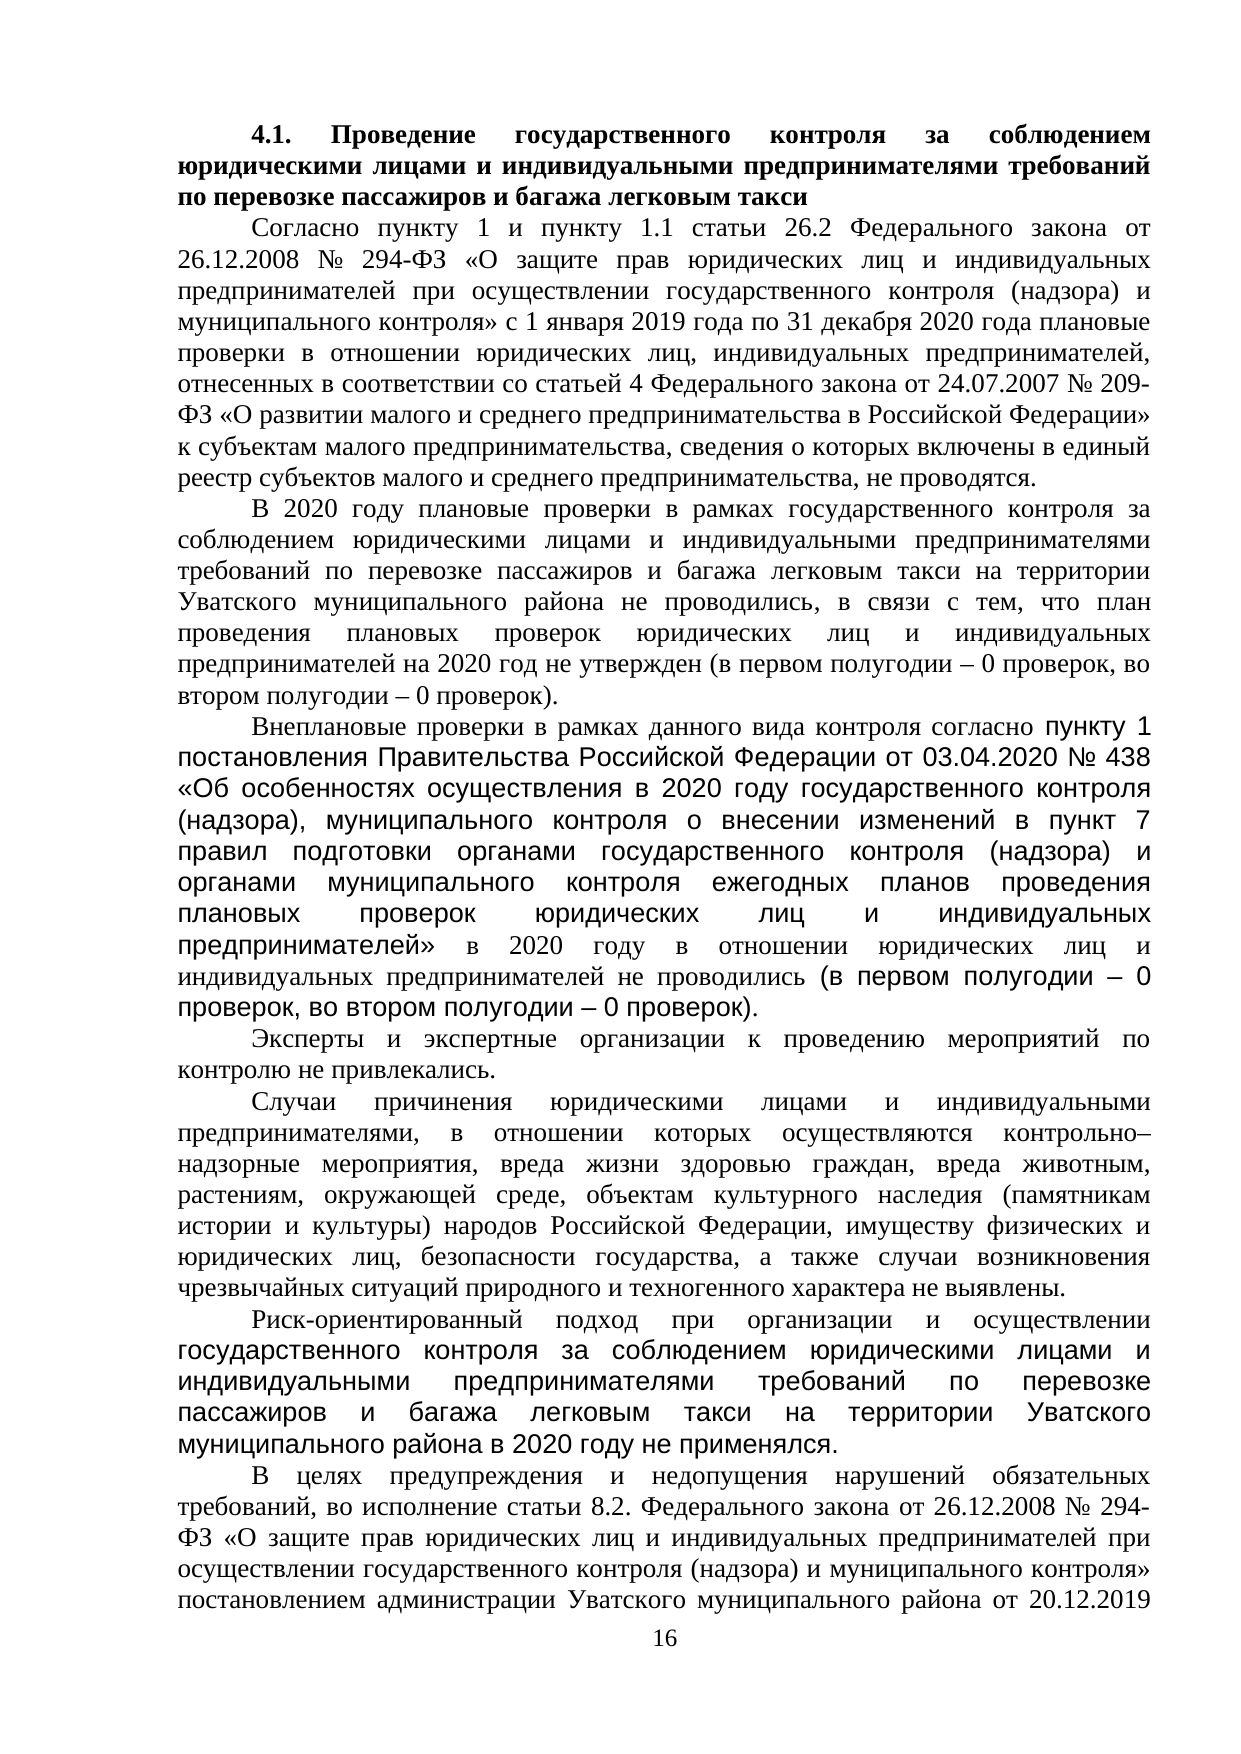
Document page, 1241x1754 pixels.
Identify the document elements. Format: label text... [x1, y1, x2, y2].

text Эксперты и экспертные организации к проведению мероприятий по контролю не привлекались. [177, 1022, 1152, 1085]
text В 2020 году плановые проверки в рамках государственного контроля за соблюдением юридическими лицами и индивидуальными предпринимателями требований по перевозке пассажиров и багажа легковым такси на территории Уватского муниципального района не проводились, в связи с тем, что план проведения плановых проверок юридических лиц и индивидуальных предпринимателей на 2020 год не утвержден (в первом полугодии – 0 проверок, во втором полугодии – 0 проверок). [177, 492, 1152, 710]
text Согласно пункту 1 и пункту 1.1 статьи 26.2 Федерального закона от 26.12.2008 № 294-ФЗ «О защите прав юридических лиц и индивидуальных предпринимателей при осуществлении государственного контроля (надзора) и муниципального контроля» с 1 января 2019 года по 31 декабря 2020 года плановые проверки в отношении юридических лиц, индивидуальных предпринимателей, отнесенных в соответствии со статьей 4 Федерального закона от 24.07.2007 № 209-ФЗ «О развитии малого и среднего предпринимательства в Российской Федерации» к субъектам малого предпринимательства, сведения о которых включены в единый реестр субъектов малого и среднего предпринимательства, не проводятся. [177, 212, 1152, 492]
text 4.1. Проведение государственного контроля за соблюдением юридическими лицами и индивидуальными предпринимателями требований по перевозке пассажиров и багажа легковым такси [177, 118, 1152, 212]
text Риск-ориентированный подход при организации и осуществлении государственного контроля за соблюдением юридическими лицами и индивидуальными предпринимателями требований по перевозке пассажиров и багажа легковым такси на территории Уватского муниципального района в 2020 году не применялся. [177, 1303, 1152, 1459]
text Внеплановые проверки в рамках данного вида контроля согласно пункту 1 постановления Правительства Российской Федерации от 03.04.2020 № 438 «Об особенностях осуществления в 2020 году государственного контроля (надзора), муниципального контроля о внесении изменений в пункт 7 правил подготовки органами государственного контроля (надзора) и органами муниципального контроля ежегодных планов проведения плановых проверок юридических лиц и индивидуальных предпринимателей» в 2020 году в отношении юридических лиц и индивидуальных предпринимателей не проводились (в первом полугодии – 0 проверок, во втором полугодии – 0 проверок). [177, 710, 1152, 1022]
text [177, 1459, 1152, 1614]
text Случаи причинения юридическими лицами и индивидуальными предпринимателями, в отношении которых осуществляются контрольно–надзорные мероприятия, вреда жизни здоровью граждан, вреда животным, растениям, окружающей среде, объектам культурного наследия (памятникам истории и культуры) народов Российской Федерации, имуществу физических и юридических лиц, безопасности государства, а также случаи возникновения чрезвычайных ситуаций природного и техногенного характера не выявлены. [177, 1085, 1152, 1303]
